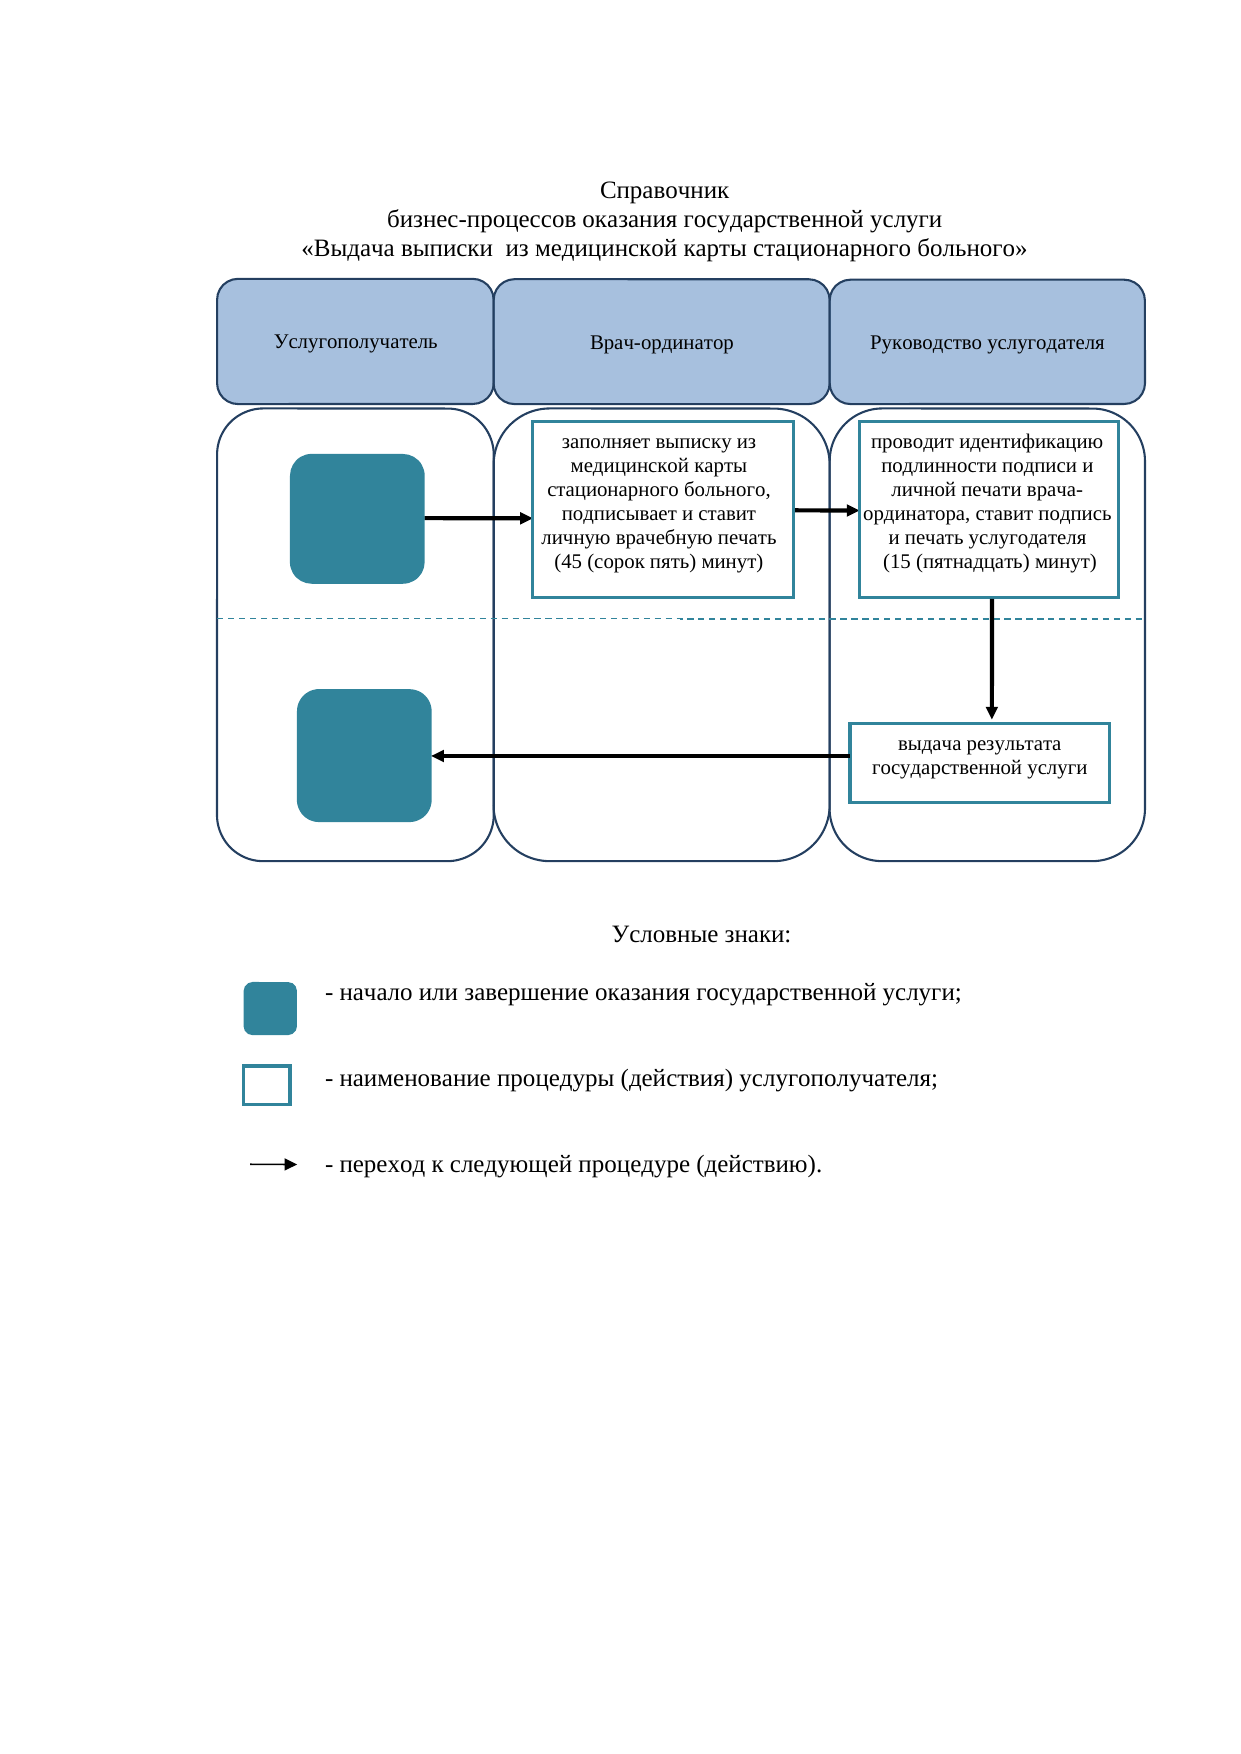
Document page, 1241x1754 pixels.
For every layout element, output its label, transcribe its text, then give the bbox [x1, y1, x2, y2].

text Справочник [177, 176, 1152, 204]
text - начало или завершение оказания государственной услуги; [177, 977, 1152, 1006]
text - наименование процедуры (действия) услугополучателя; [251, 1063, 1152, 1092]
text бизнес-процессов оказания государственной услуги [177, 204, 1152, 233]
text - переход к следующей процедуре (действию). [177, 1149, 1152, 1178]
text Условные знаки: [177, 919, 1152, 948]
text «Выдача выписки из медицинской карты стационарного больного» [177, 233, 1152, 262]
